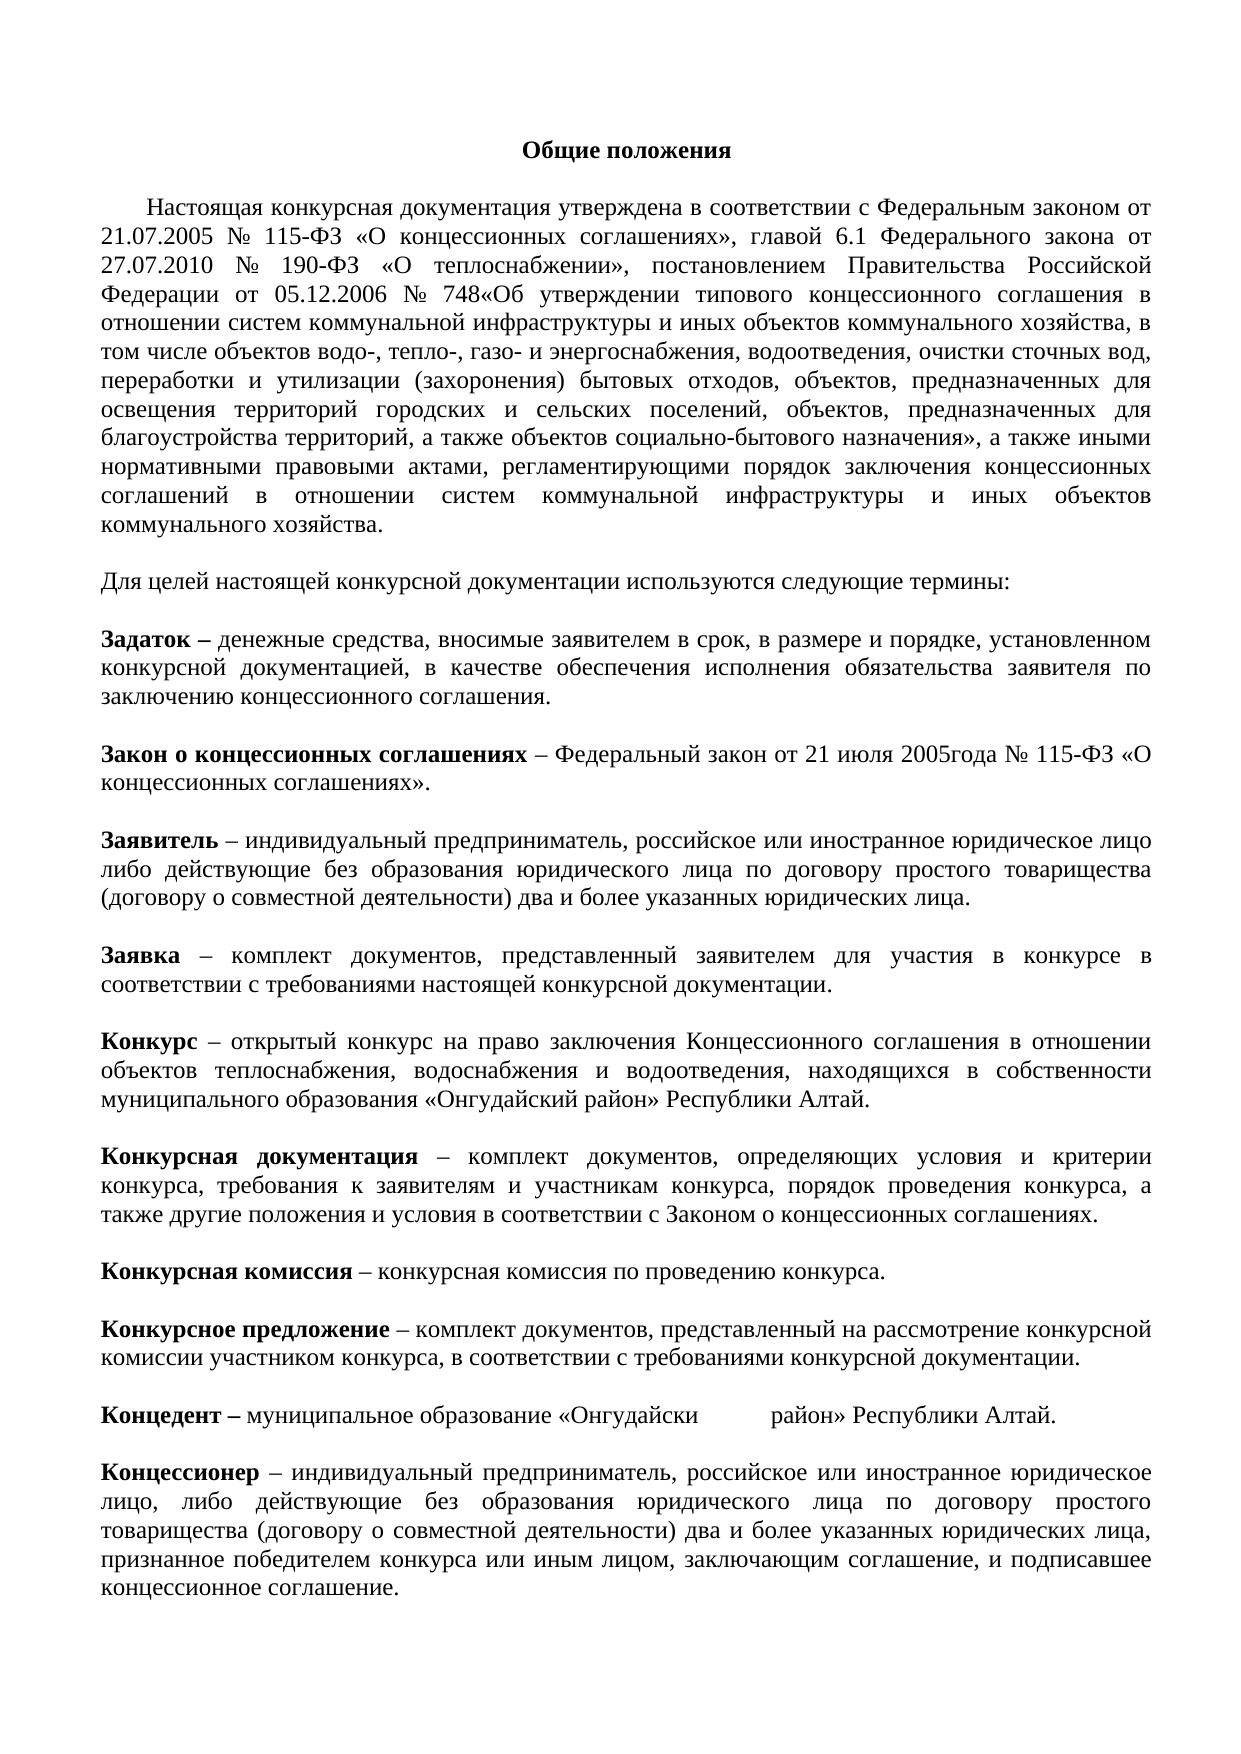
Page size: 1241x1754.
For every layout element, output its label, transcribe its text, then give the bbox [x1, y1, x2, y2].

text Для целей настоящей конкурсной документации используются следующие термины: [101, 566, 1152, 595]
text Концедент – муниципальное образование «Онгудайски район» Республики Алтай. [101, 1400, 1152, 1429]
text Задаток – денежные средства, вносимые заявителем в срок, в размере и порядке, установленном конкурсной документацией, в качестве обеспечения исполнения обязательства заявителя по заключению концессионного соглашения. [101, 624, 1152, 710]
text Общие положения [101, 135, 1152, 164]
text Настоящая конкурсная документация утверждена в соответствии с Федеральным законом от 21.07.2005 № 115-ФЗ «О концессионных соглашениях», главой 6.1 Федерального закона от 27.07.2010 № 190-ФЗ «О теплоснабжении», постановлением Правительства Российской Федерации от 05.12.2006 № 748«Об утверждении типового концессионного соглашения в отношении систем коммунальной инфраструктуры и иных объектов коммунального хозяйства, в том числе объектов водо-, тепло-, газо- и энергоснабжения, водоотведения, очистки сточных вод, переработки и утилизации (захоронения) бытовых отходов, объектов, предназначенных для освещения территорий городских и сельских поселений, объектов, предназначенных для благоустройства территорий, а также объектов социально-бытового назначения», а также иными нормативными правовыми актами, регламентирующими порядок заключения концессионных соглашений в отношении систем коммунальной инфраструктуры и иных объектов коммунального хозяйства. [101, 192, 1152, 537]
text Закон о концессионных соглашениях – Федеральный закон от 21 июля 2005года № 115-ФЗ «О концессионных соглашениях». [101, 739, 1152, 796]
text Концессионер – индивидуальный предприниматель, российское или иностранное юридическое лицо, либо действующие без образования юридического лица по договору простого товарищества (договору о совместной деятельности) два и более указанных юридических лица, признанное победителем конкурса или иным лицом, заключающим соглашение, и подписавшее концессионное соглашение. [101, 1457, 1152, 1601]
text Конкурсная документация – комплект документов, определяющих условия и критерии конкурса, требования к заявителям и участникам конкурса, порядок проведения конкурса, а также другие положения и условия в соответствии с Законом о концессионных соглашениях. [101, 1141, 1152, 1227]
text Заявка – комплект документов, представленный заявителем для участия в конкурсе в соответствии с требованиями настоящей конкурсной документации. [101, 940, 1152, 997]
text Конкурсная комиссия – конкурсная комиссия по проведению конкурса. [101, 1256, 1152, 1285]
text Конкурс – открытый конкурс на право заключения Концессионного соглашения в отношении объектов теплоснабжения, водоснабжения и водоотведения, находящихся в собственности муниципального образования «Онгудайский район» Республики Алтай. [101, 1026, 1152, 1112]
text Конкурсное предложение – комплект документов, представленный на рассмотрение конкурсной комиссии участником конкурса, в соответствии с требованиями конкурсной документации. [101, 1314, 1152, 1371]
text Заявитель – индивидуальный предприниматель, российское или иностранное юридическое лицо либо действующие без образования юридического лица по договору простого товарищества (договору о совместной деятельности) два и более указанных юридических лица. [101, 825, 1152, 911]
